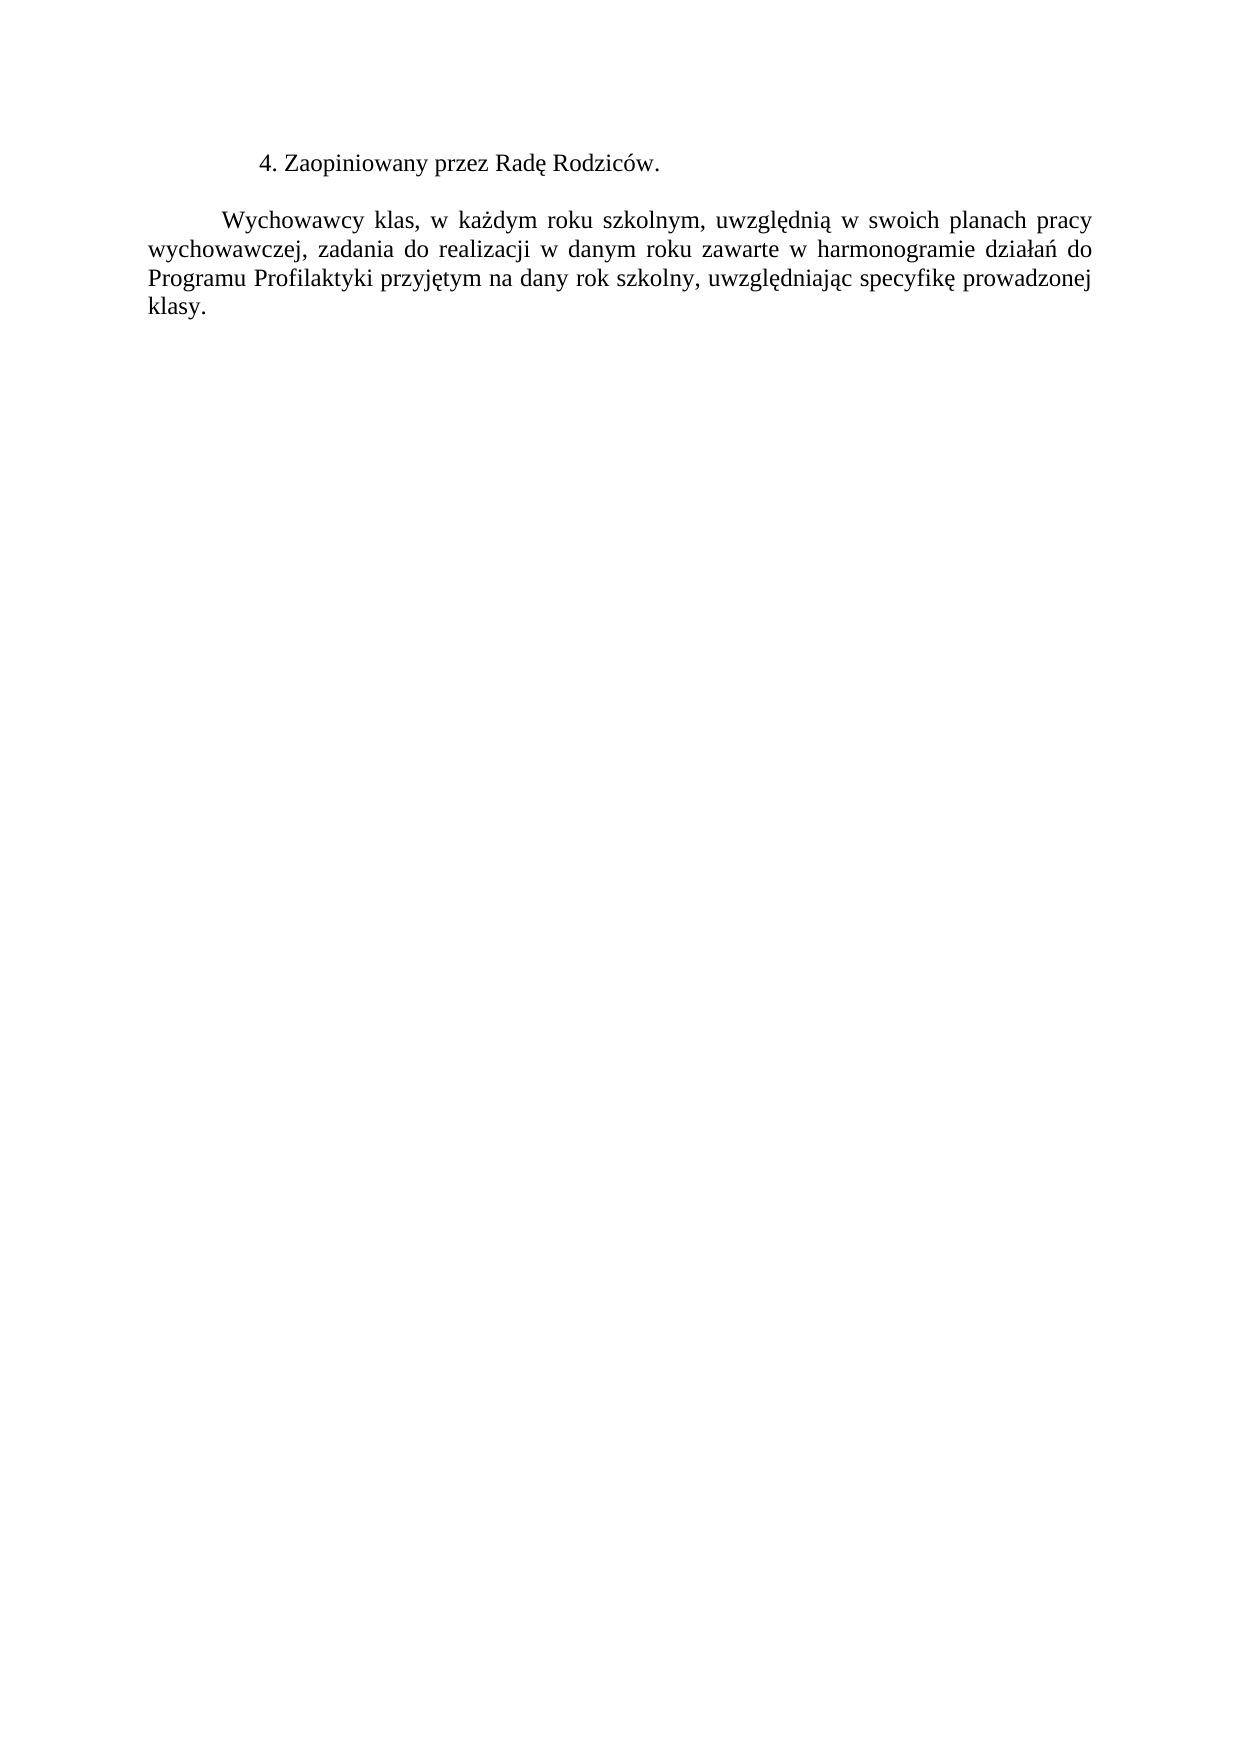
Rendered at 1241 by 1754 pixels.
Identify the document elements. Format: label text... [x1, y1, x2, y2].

text 4. Zaopiniowany przez Radę Rodziców. [259, 148, 1093, 176]
text Wychowawcy klas, w każdym roku szkolnym, uwzględnią w swoich planach pracy wychowawczej, zadania do realizacji w danym roku zawarte w harmonogramie działań do Programu Profilaktyki przyjętym na dany rok szkolny, uwzględniając specyfikę prowadzonej klasy. [148, 205, 1093, 320]
